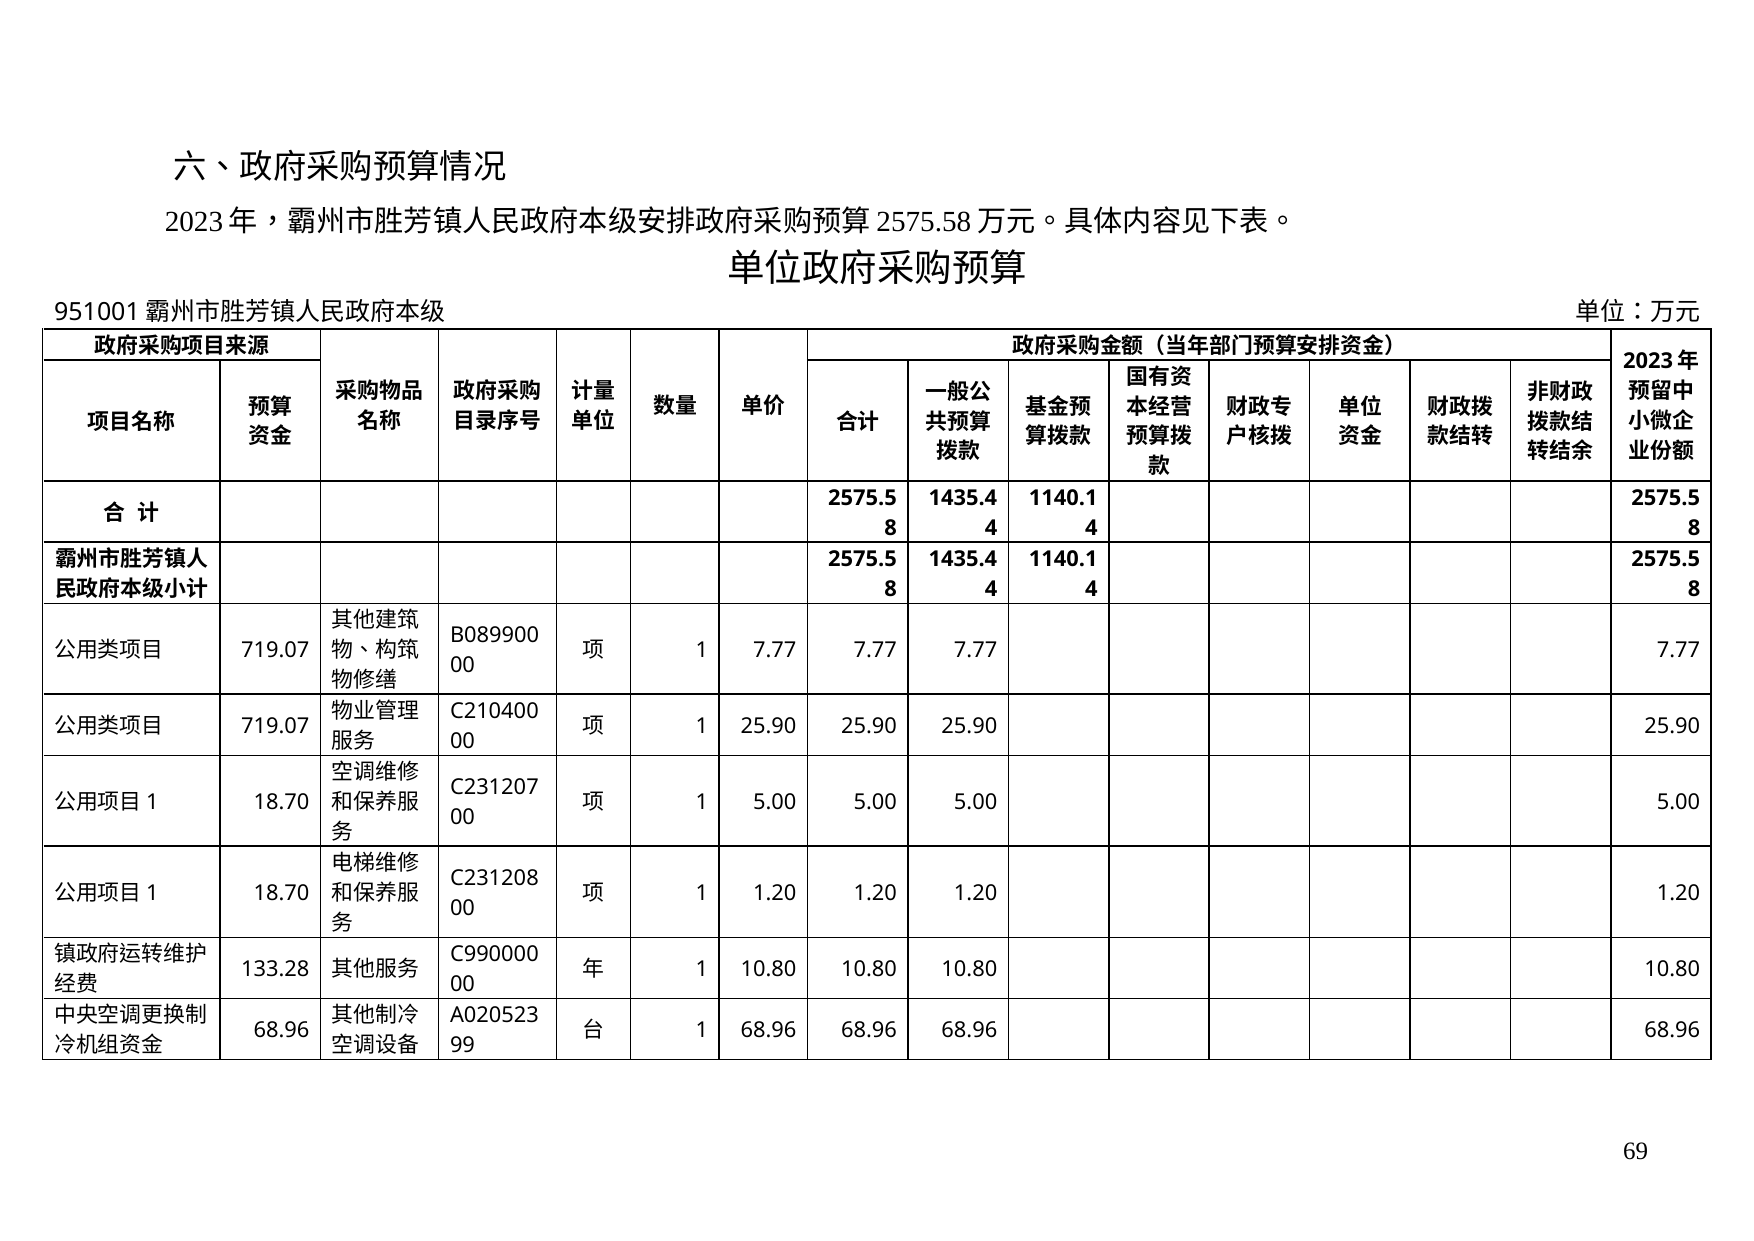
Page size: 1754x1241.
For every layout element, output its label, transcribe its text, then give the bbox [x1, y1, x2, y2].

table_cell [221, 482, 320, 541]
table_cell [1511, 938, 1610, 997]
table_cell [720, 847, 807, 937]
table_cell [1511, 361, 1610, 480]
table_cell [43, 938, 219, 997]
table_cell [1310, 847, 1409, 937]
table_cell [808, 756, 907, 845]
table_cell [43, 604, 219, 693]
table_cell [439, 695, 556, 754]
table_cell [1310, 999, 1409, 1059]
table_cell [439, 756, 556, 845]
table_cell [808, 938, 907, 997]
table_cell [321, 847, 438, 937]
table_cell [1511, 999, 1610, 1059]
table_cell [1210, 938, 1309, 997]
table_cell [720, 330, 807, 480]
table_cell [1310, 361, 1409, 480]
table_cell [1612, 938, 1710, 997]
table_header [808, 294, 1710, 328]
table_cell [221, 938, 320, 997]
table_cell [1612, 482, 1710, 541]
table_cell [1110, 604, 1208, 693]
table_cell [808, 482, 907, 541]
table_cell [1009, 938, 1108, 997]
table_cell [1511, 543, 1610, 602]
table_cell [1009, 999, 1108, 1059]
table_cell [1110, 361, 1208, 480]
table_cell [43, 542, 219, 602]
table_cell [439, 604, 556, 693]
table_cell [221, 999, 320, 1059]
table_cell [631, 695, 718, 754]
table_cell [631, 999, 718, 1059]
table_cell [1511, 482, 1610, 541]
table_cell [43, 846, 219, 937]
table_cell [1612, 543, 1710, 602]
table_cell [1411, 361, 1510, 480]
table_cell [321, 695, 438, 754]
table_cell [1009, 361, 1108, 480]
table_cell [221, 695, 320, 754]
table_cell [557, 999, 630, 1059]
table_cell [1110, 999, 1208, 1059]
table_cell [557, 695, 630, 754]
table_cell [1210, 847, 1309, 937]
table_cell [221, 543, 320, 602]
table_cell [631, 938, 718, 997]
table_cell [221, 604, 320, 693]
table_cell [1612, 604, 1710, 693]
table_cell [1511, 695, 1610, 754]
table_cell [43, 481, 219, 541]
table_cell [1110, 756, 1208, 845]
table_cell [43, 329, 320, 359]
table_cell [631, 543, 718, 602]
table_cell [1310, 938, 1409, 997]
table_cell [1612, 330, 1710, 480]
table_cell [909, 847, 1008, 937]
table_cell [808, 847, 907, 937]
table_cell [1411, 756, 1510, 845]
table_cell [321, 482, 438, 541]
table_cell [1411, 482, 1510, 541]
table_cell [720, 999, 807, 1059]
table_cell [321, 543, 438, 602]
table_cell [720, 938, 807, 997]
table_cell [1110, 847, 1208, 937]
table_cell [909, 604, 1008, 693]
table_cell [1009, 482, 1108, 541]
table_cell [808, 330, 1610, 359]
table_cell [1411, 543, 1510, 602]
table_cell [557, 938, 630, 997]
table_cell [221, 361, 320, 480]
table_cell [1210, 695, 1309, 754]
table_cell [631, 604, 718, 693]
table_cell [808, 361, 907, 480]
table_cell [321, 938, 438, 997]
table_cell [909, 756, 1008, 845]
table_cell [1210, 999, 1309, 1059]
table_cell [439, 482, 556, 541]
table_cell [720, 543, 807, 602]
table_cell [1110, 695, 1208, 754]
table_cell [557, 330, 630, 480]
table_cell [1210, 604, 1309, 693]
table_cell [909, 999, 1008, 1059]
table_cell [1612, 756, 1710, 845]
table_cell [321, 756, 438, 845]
text 2023年，霸州市胜芳镇人民政府本级安排政府采购预算2575.58万元。具体内容见下表。 [106, 189, 1648, 241]
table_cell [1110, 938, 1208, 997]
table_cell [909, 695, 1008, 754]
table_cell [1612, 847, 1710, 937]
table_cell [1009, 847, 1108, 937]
text 六、政府采购预算情况 [106, 143, 1648, 188]
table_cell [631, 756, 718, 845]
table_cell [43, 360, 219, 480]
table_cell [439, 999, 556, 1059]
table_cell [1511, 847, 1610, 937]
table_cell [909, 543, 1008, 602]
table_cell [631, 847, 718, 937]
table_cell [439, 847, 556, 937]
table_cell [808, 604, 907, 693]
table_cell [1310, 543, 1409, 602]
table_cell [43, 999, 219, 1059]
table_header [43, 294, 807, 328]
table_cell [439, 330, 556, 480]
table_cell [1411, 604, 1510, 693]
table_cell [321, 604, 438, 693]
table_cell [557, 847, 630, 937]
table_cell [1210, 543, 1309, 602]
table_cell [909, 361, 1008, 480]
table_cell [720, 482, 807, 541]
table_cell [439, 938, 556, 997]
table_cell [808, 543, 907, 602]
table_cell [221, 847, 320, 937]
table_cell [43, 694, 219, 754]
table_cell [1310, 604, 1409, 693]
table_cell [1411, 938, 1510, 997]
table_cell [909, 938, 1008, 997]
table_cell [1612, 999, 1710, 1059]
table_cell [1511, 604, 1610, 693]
text 单位政府采购预算 [106, 241, 1648, 292]
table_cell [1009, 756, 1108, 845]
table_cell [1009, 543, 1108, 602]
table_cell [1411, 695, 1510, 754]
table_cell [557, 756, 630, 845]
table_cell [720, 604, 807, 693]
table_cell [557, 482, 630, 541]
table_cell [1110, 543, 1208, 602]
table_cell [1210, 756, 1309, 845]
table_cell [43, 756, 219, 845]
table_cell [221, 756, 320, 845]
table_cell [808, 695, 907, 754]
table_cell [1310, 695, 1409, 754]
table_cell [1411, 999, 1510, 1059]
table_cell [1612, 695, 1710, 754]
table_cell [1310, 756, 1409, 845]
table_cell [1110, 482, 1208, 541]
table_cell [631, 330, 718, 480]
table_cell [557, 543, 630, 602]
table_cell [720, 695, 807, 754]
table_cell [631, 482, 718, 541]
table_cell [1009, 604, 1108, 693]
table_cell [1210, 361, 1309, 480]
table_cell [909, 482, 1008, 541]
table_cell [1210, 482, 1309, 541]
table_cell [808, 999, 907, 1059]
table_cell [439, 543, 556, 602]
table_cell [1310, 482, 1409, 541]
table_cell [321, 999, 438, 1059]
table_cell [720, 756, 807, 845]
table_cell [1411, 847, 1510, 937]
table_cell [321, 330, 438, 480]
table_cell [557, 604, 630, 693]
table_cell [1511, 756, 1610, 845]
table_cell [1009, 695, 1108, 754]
